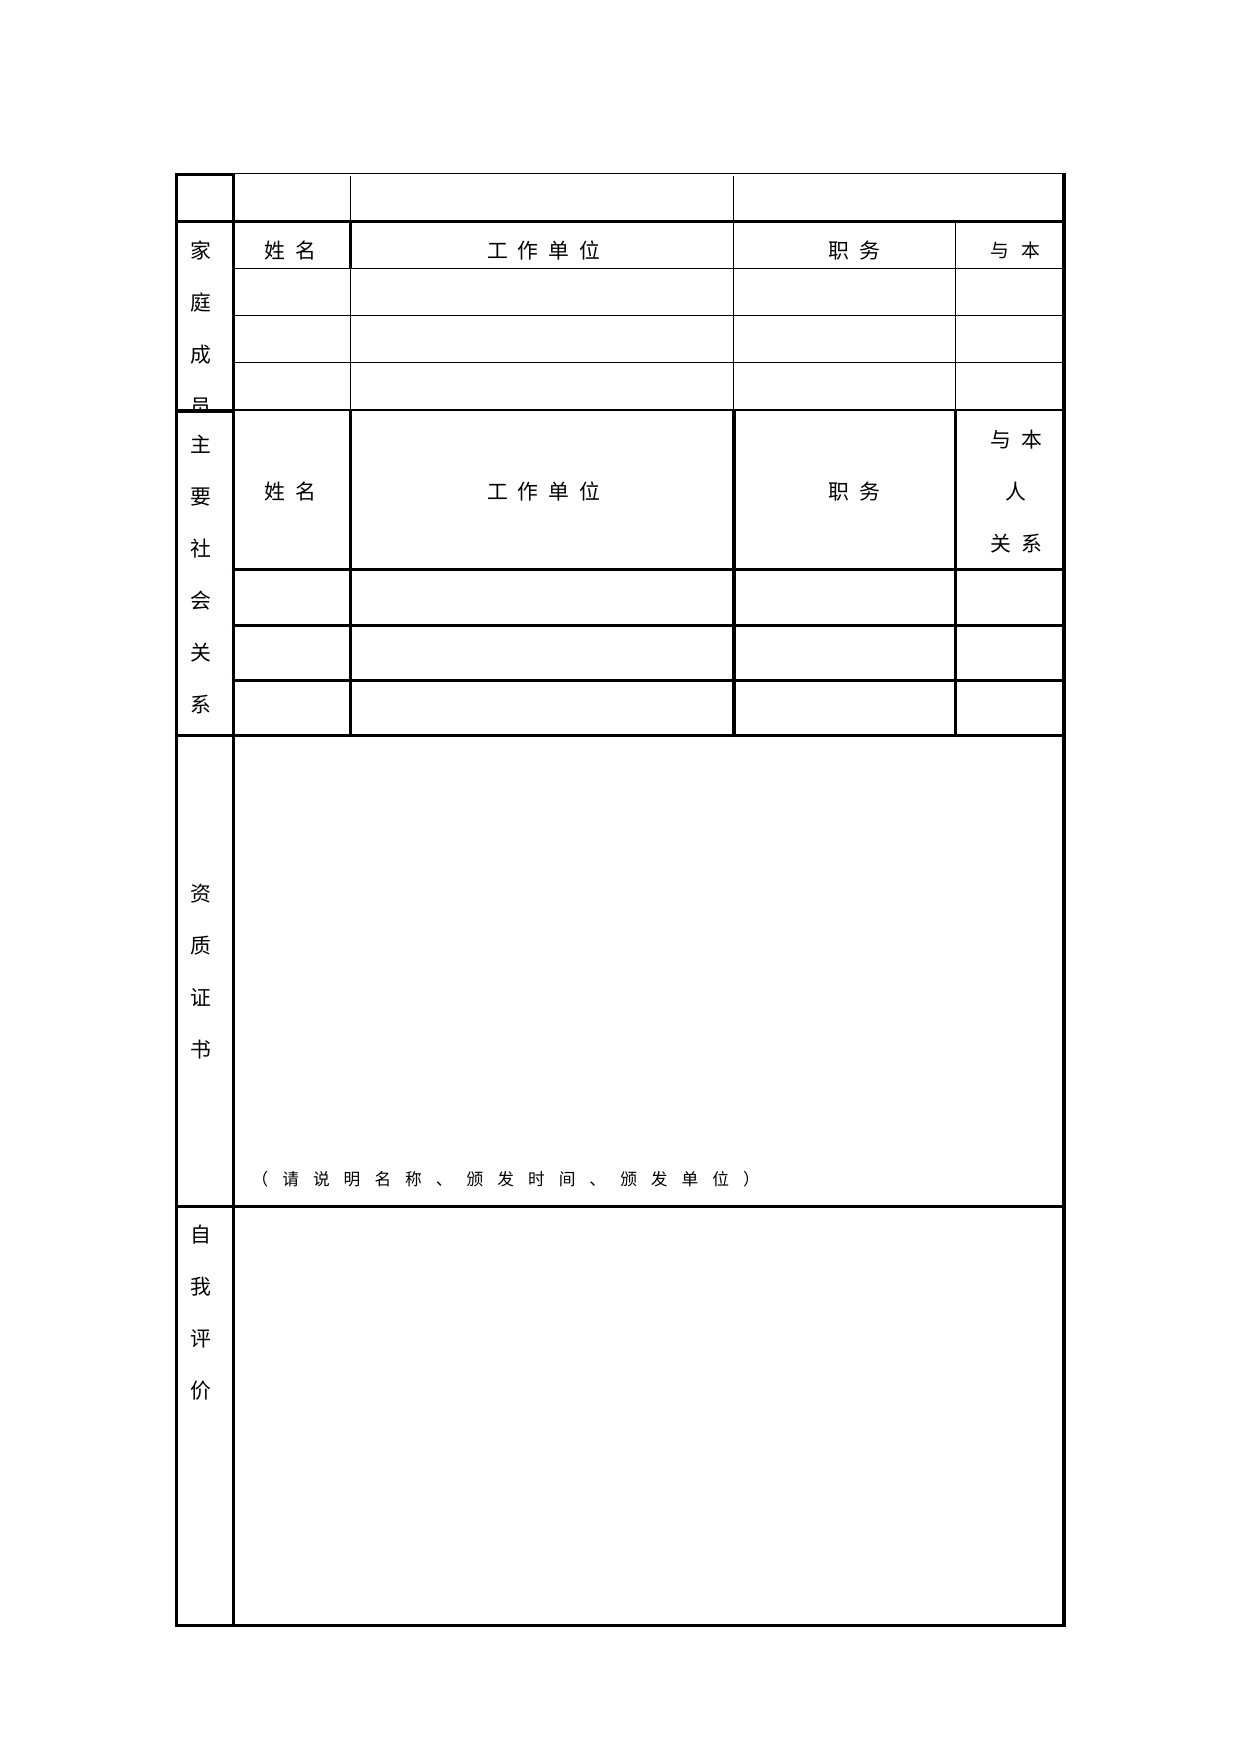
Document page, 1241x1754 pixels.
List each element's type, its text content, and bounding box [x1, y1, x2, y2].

table_cell [235, 174, 350, 220]
table_cell [235, 363, 350, 409]
table_cell 职务 [734, 223, 955, 267]
table_cell [350, 174, 734, 220]
table_cell （请说明名称、颁发时间、颁发单位） [235, 737, 1062, 1204]
table_cell [957, 682, 1062, 734]
table_cell 姓名 [235, 223, 349, 267]
table_cell [736, 627, 954, 678]
table_cell [235, 682, 349, 734]
table_cell [235, 627, 349, 678]
table_cell 工作单位 [352, 411, 732, 568]
table_cell [352, 627, 732, 678]
table_cell [235, 316, 350, 362]
table_cell [352, 682, 732, 734]
table_cell 自我评价 [178, 1208, 232, 1623]
table_cell [736, 682, 954, 734]
table_cell [235, 269, 350, 315]
table_cell [734, 363, 955, 409]
table_cell [235, 1208, 1062, 1623]
table_cell 与本人 关系 [957, 411, 1062, 568]
table_cell 家庭成员 [178, 223, 232, 409]
table_cell [734, 316, 955, 362]
table_cell 与本人 关系 [956, 223, 1062, 267]
table_cell [351, 363, 733, 409]
table_cell [235, 571, 349, 623]
table_cell [734, 174, 1062, 220]
table_cell [957, 571, 1062, 623]
table_cell [956, 269, 1062, 315]
table_cell 职务 [736, 411, 954, 568]
table_cell 工作单位 [352, 223, 733, 267]
table_cell [956, 363, 1062, 409]
table_cell 姓名 [235, 411, 349, 568]
table_cell [351, 316, 733, 362]
table_cell [351, 269, 733, 315]
table_cell [734, 269, 955, 315]
table_cell 资质证书 [178, 737, 232, 1204]
table_cell [956, 316, 1062, 362]
table_cell [736, 571, 954, 623]
table_cell [957, 627, 1062, 678]
table_cell 主要社会关系 [178, 413, 232, 734]
table_cell [352, 571, 732, 623]
